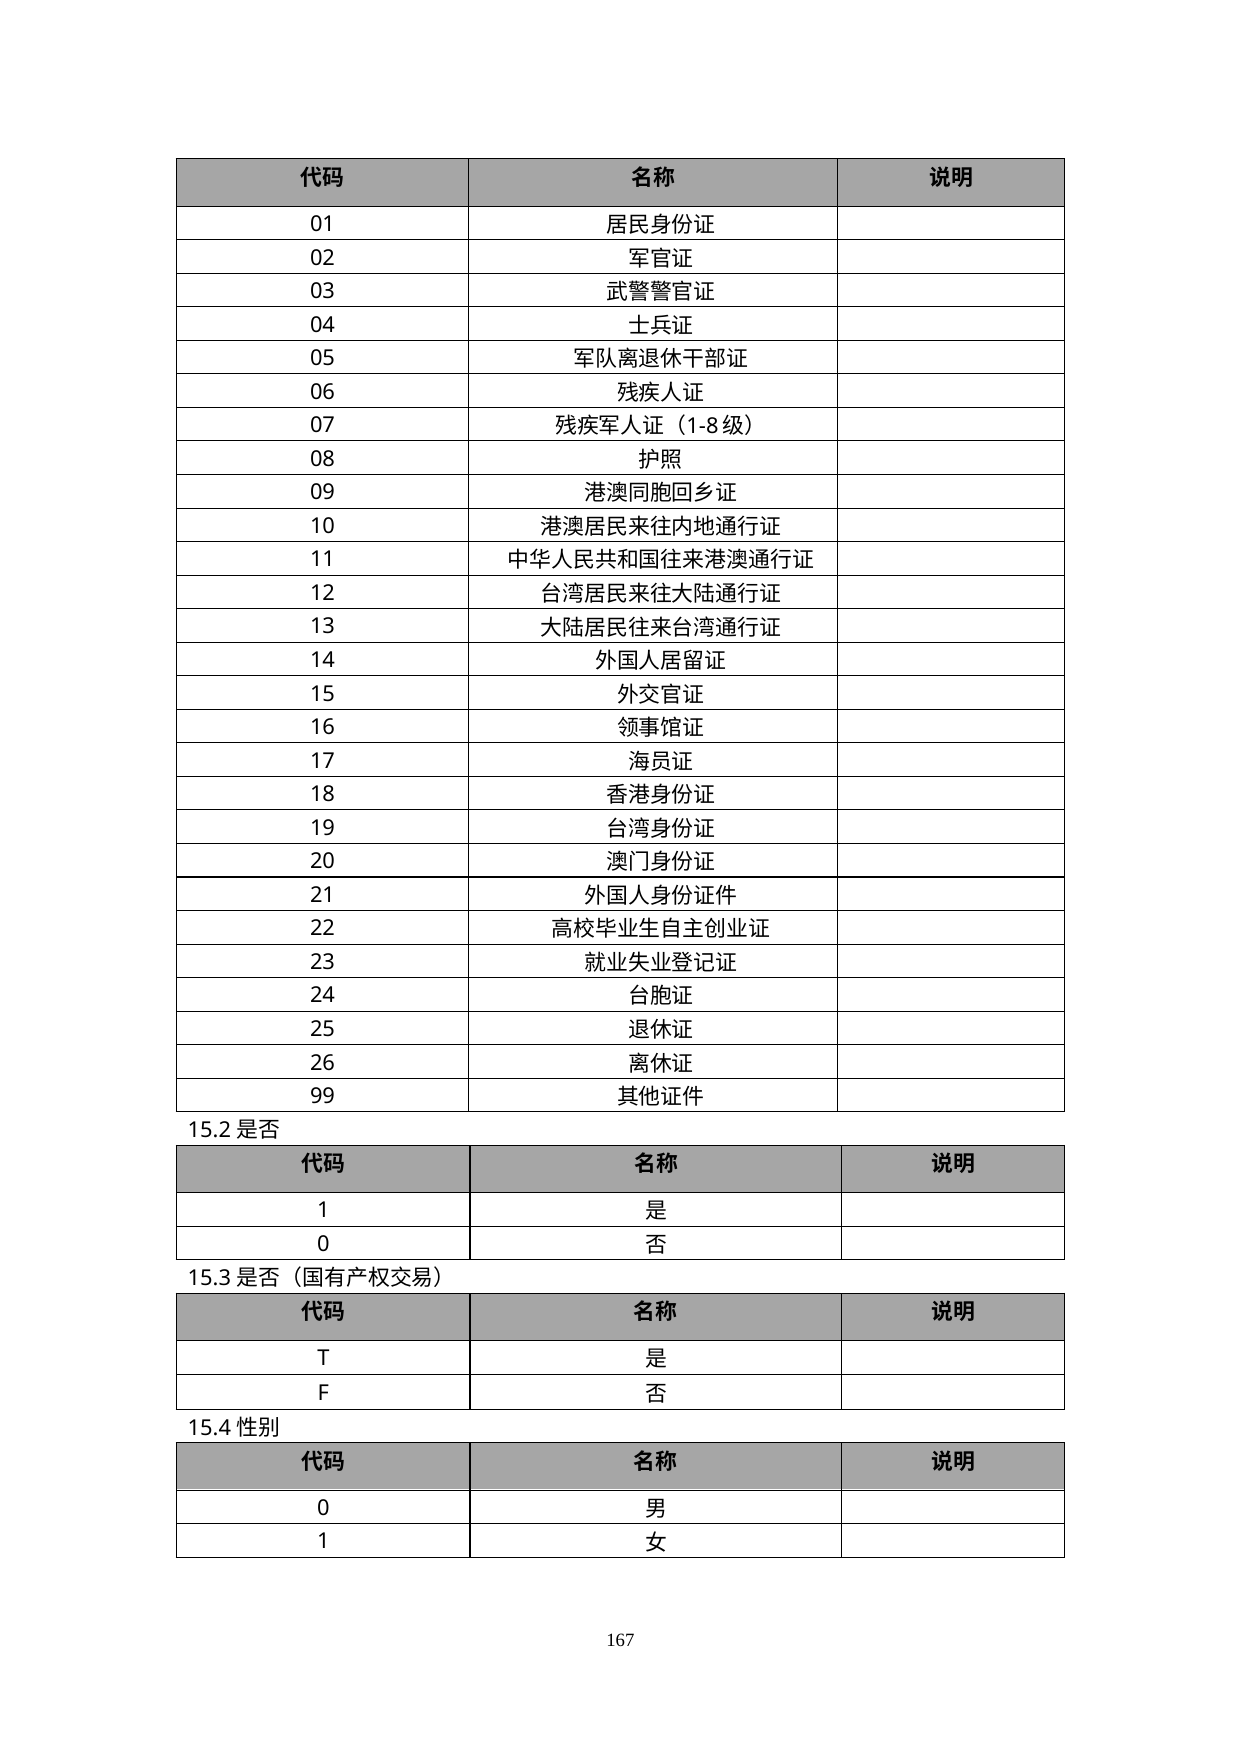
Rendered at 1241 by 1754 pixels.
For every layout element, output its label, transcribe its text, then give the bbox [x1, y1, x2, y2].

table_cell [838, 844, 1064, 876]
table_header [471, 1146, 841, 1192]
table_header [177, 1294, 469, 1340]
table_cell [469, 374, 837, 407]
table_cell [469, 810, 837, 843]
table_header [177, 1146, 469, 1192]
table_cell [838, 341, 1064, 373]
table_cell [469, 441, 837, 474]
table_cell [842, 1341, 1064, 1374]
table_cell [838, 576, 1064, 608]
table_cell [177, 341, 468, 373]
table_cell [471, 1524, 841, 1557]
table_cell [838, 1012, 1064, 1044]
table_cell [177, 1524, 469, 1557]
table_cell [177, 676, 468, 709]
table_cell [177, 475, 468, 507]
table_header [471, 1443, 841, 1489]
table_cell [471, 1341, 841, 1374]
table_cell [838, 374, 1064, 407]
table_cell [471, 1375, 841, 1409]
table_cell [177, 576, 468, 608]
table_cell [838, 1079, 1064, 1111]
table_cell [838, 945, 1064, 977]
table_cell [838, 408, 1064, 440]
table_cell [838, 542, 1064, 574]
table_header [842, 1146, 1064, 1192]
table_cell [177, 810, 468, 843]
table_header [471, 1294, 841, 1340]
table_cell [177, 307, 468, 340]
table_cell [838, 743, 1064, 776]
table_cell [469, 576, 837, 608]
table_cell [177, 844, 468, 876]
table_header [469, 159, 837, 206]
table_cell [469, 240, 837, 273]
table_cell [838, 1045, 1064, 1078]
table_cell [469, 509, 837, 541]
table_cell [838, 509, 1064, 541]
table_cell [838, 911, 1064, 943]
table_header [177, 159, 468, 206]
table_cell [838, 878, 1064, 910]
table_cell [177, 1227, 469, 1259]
subtitle 性别 [187, 1410, 1053, 1442]
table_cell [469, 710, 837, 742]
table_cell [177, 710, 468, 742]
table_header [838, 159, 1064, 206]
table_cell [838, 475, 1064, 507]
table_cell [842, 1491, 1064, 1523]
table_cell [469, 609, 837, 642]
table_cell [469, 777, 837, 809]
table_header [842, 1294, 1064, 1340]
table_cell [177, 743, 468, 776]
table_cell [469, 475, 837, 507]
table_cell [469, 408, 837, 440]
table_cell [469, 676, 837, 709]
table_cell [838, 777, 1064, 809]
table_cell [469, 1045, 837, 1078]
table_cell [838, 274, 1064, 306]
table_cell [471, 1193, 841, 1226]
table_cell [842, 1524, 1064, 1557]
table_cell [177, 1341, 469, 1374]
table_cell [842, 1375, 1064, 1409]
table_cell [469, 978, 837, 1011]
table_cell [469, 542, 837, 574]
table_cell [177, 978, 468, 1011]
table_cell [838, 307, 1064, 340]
subtitle 是否 [187, 1112, 1053, 1145]
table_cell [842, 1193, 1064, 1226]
subtitle 是否（国有产权交易） [187, 1260, 1053, 1293]
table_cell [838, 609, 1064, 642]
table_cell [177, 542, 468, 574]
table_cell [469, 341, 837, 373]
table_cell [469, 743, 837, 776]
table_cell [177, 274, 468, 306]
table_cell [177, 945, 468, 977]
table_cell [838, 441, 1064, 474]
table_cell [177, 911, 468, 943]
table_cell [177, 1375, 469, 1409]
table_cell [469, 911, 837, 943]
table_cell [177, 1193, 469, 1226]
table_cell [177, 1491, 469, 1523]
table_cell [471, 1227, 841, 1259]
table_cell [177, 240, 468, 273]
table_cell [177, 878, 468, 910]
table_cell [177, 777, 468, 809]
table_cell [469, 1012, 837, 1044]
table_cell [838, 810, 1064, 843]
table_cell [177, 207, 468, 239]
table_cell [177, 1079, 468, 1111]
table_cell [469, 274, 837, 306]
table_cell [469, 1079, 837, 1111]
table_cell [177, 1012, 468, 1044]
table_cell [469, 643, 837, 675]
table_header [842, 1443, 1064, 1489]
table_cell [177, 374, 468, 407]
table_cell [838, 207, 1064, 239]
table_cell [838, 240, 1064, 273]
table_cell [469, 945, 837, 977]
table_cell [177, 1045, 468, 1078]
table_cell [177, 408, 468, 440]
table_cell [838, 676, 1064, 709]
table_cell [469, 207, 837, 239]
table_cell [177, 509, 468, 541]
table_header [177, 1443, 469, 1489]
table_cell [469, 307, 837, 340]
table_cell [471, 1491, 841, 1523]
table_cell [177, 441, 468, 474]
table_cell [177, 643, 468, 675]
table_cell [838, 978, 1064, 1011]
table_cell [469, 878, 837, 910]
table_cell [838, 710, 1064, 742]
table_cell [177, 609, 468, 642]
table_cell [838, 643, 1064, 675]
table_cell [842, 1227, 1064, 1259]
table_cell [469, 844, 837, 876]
